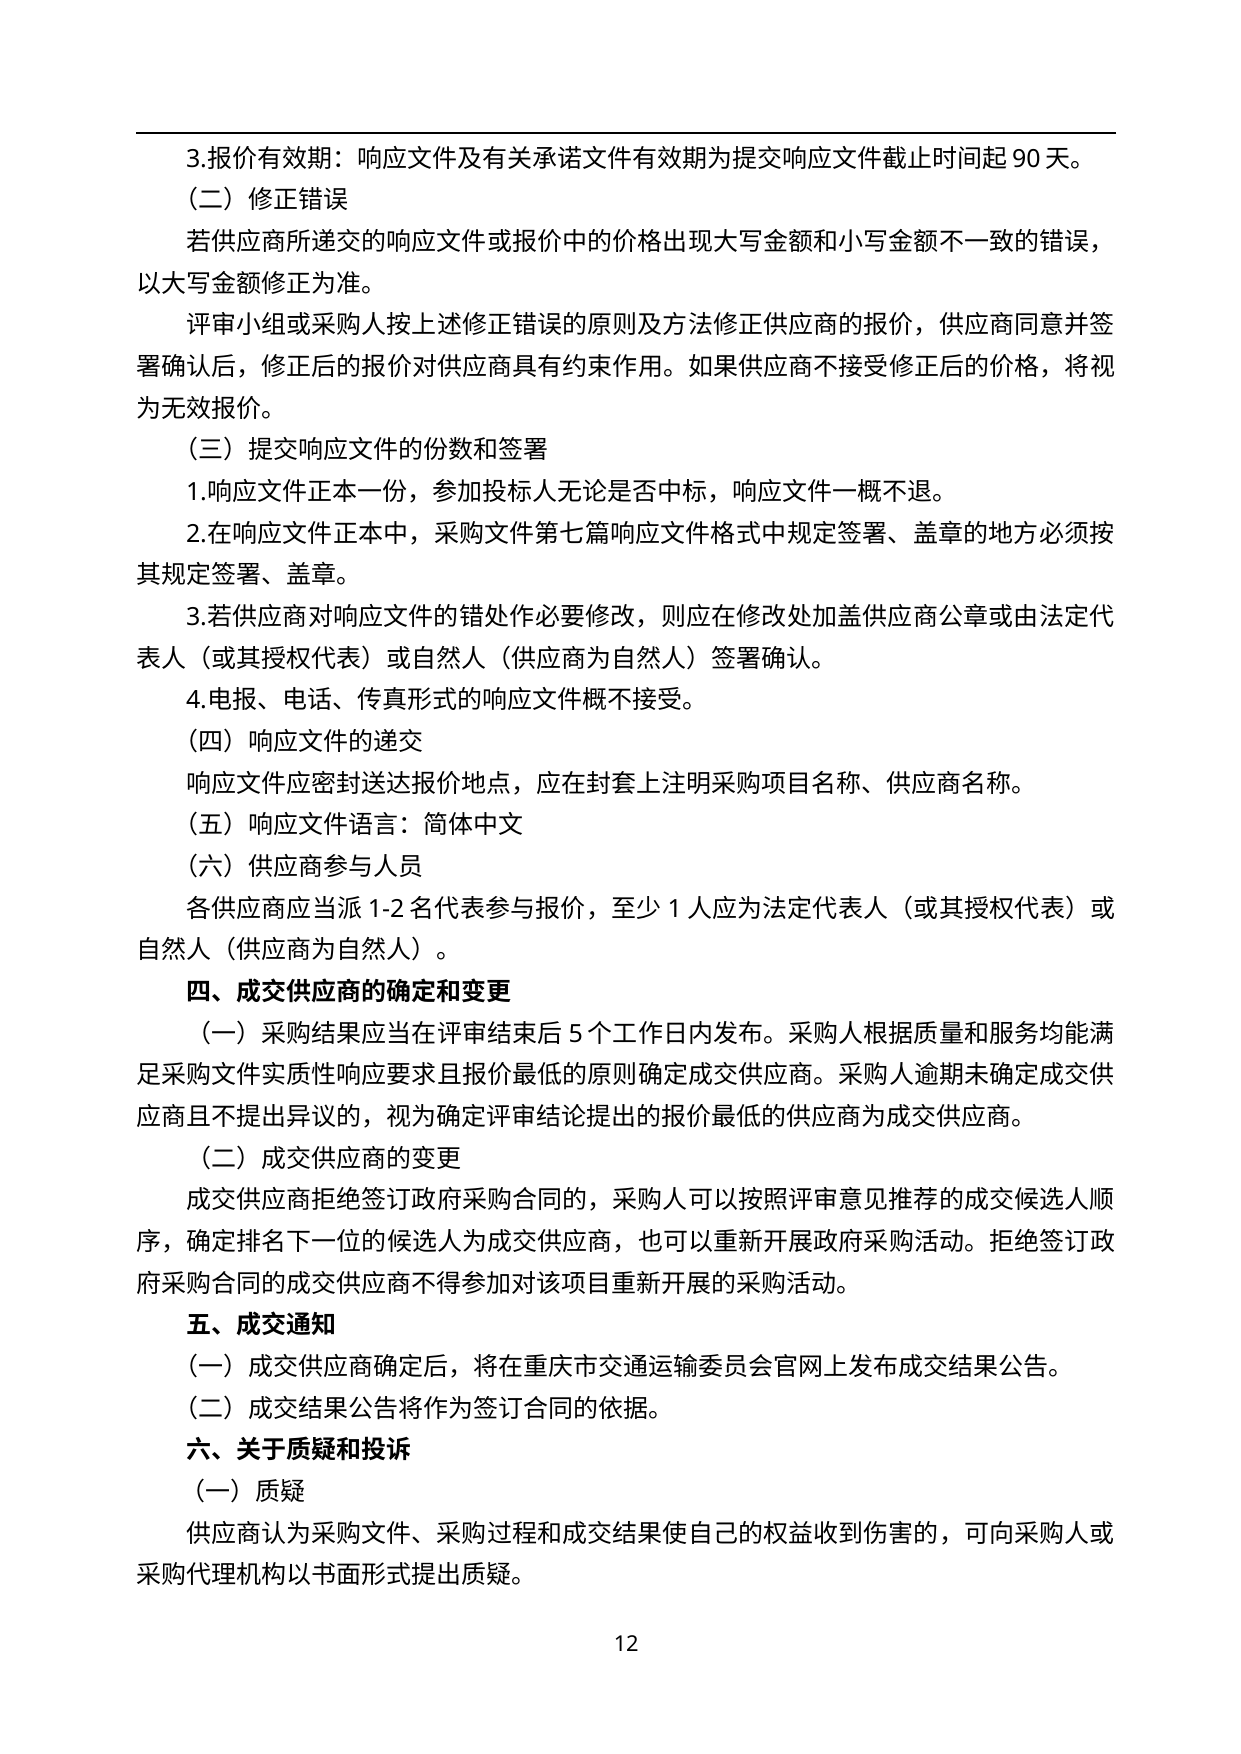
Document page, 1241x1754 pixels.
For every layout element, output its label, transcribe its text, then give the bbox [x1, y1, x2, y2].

text （一）成交供应商确定后，将在重庆市交通运输委员会官网上发布成交结果公告。 [136, 1342, 1116, 1384]
subtitle 六、关于质疑和投诉 [136, 1426, 1116, 1467]
text 供应商认为采购文件、采购过程和成交结果使自己的权益收到伤害的，可向采购人或采购代理机构以书面形式提出质疑。 [136, 1509, 1115, 1592]
text 4.电报、电话、传真形式的响应文件概不接受。 [136, 676, 1116, 717]
subtitle 五、成交通知 [136, 1301, 1116, 1342]
text （一）采购结果应当在评审结束后5个工作日内发布。采购人根据质量和服务均能满足采购文件实质性响应要求且报价最低的原则确定成交供应商。采购人逾期未确定成交供应商且不提出异议的，视为确定评审结论提出的报价最低的供应商为成交供应商。 [136, 1009, 1116, 1134]
text 2.在响应文件正本中，采购文件第七篇响应文件格式中规定签署、盖章的地方必须按其规定签署、盖章。 [136, 509, 1116, 592]
text 响应文件应密封送达报价地点，应在封套上注明采购项目名称、供应商名称。 [136, 759, 1116, 801]
text 1.响应文件正本一份，参加投标人无论是否中标，响应文件一概不退。 [136, 467, 1116, 509]
text （二）修正错误 [136, 176, 1116, 217]
text 评审小组或采购人按上述修正错误的原则及方法修正供应商的报价，供应商同意并签署确认后，修正后的报价对供应商具有约束作用。如果供应商不接受修正后的价格，将视为无效报价。 [136, 301, 1116, 426]
text （三）提交响应文件的份数和签署 [136, 426, 1116, 467]
text （四）响应文件的递交 [136, 717, 1116, 759]
subtitle 四、成交供应商的确定和变更 [136, 967, 1116, 1009]
text （五）响应文件语言：简体中文 [136, 801, 1116, 842]
text 成交供应商拒绝签订政府采购合同的，采购人可以按照评审意见推荐的成交候选人顺序，确定排名下一位的候选人为成交供应商，也可以重新开展政府采购活动。拒绝签订政府采购合同的成交供应商不得参加对该项目重新开展的采购活动。 [136, 1176, 1116, 1301]
text （一）质疑 [136, 1467, 1116, 1509]
text 各供应商应当派1-2名代表参与报价，至少1人应为法定代表人（或其授权代表）或自然人（供应商为自然人）。 [136, 884, 1116, 967]
text 3.若供应商对响应文件的错处作必要修改，则应在修改处加盖供应商公章或由法定代表人（或其授权代表）或自然人（供应商为自然人）签署确认。 [136, 592, 1116, 676]
text （六）供应商参与人员 [136, 842, 1116, 884]
text 3.报价有效期：响应文件及有关承诺文件有效期为提交响应文件截止时间起90天。 [136, 134, 1116, 176]
text 若供应商所递交的响应文件或报价中的价格出现大写金额和小写金额不一致的错误，以大写金额修正为准。 [136, 217, 1116, 301]
text （二）成交结果公告将作为签订合同的依据。 [136, 1384, 1116, 1426]
text （二）成交供应商的变更 [136, 1134, 1116, 1176]
